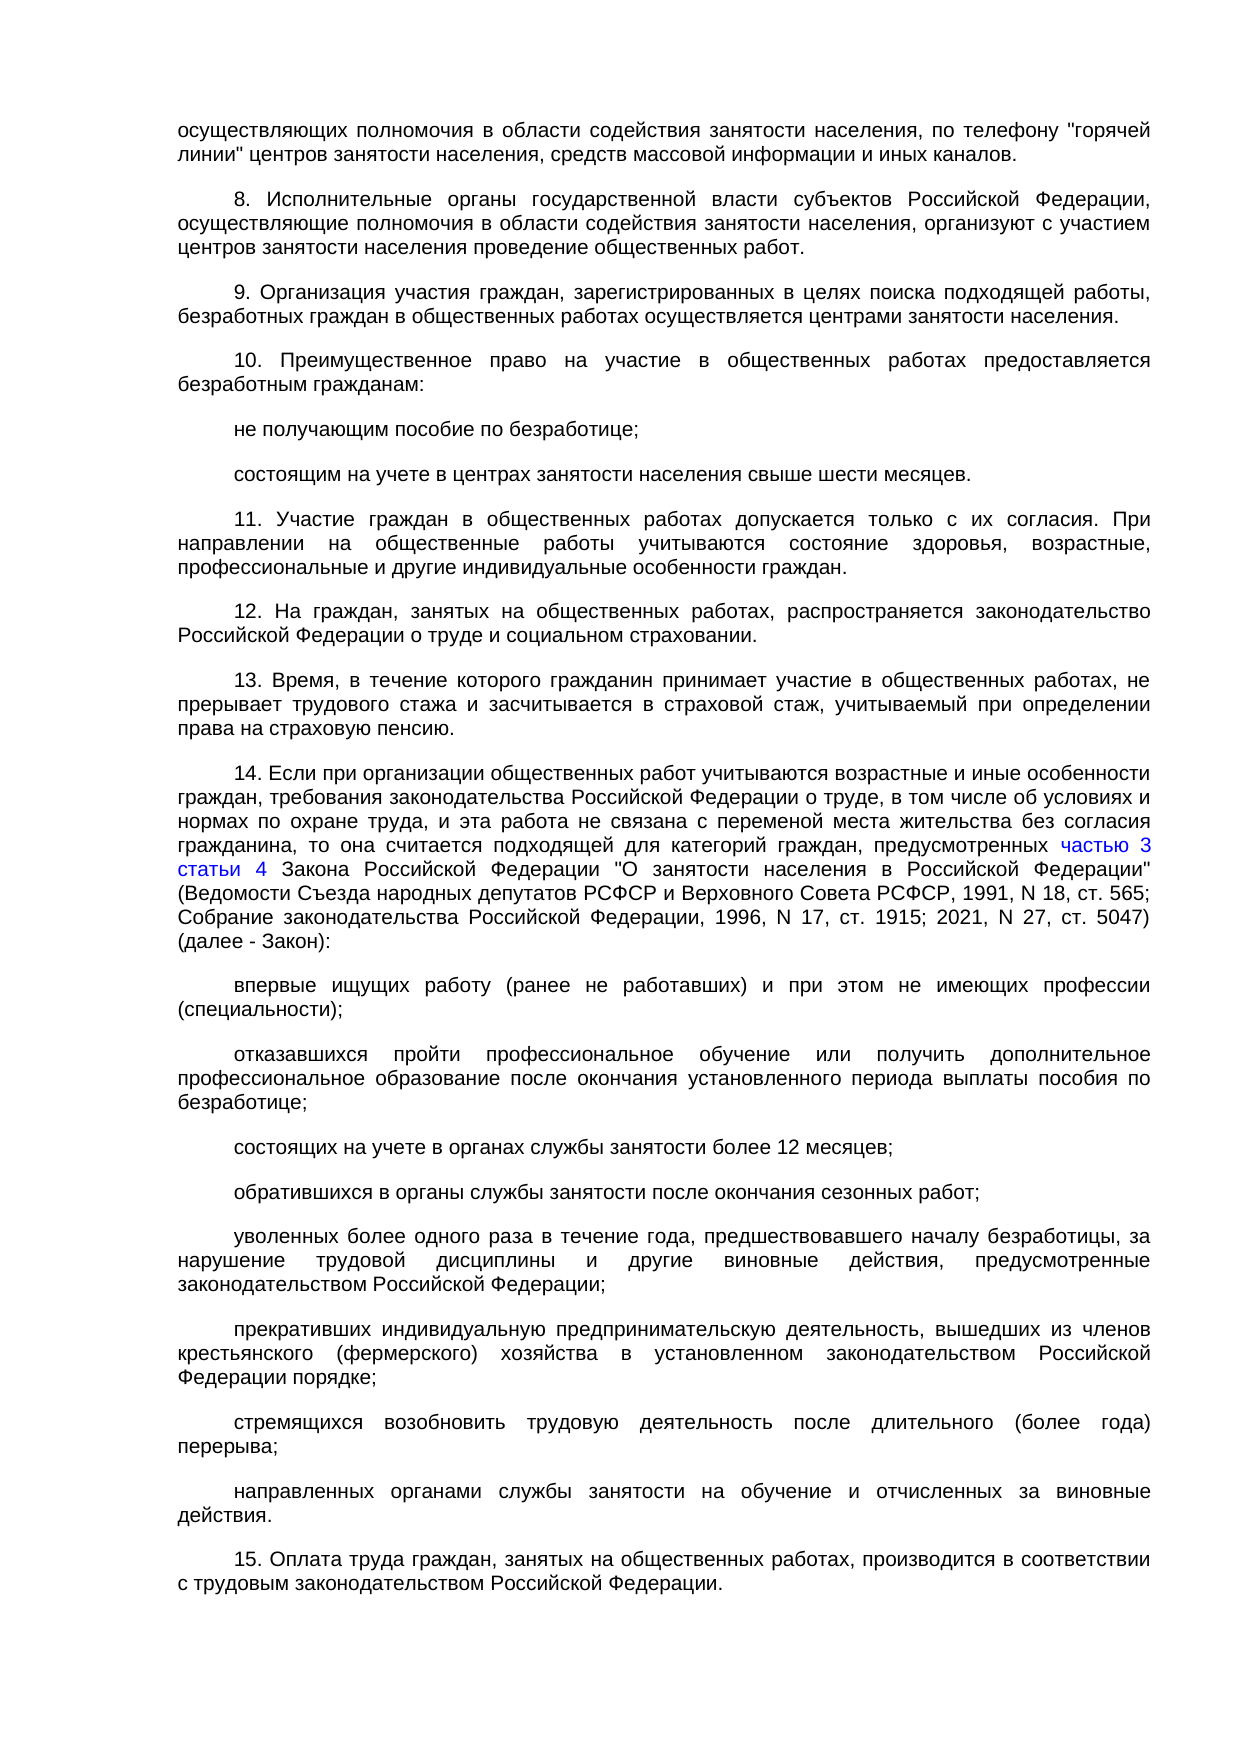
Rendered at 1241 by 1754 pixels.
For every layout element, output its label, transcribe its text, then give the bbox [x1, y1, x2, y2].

text 8. Исполнительные органы государственной власти субъектов Российской Федерации, осуществляющие полномочия в области содействия занятости населения, организуют с участием центров занятости населения проведение общественных работ. [177, 187, 1152, 259]
text состоящих на учете в органах службы занятости более 12 месяцев; [177, 1135, 1152, 1159]
text впервые ищущих работу (ранее не работавших) и при этом не имеющих профессии (специальности); [177, 973, 1152, 1021]
text 12. На граждан, занятых на общественных работах, распространяется законодательство Российской Федерации о труде и социальном страховании. [177, 599, 1152, 647]
text стремящихся возобновить трудовую деятельность после длительного (более года) перерыва; [177, 1410, 1152, 1458]
text 15. Оплата труда граждан, занятых на общественных работах, производится в соответствии с трудовым законодательством Российской Федерации. [177, 1547, 1152, 1595]
text 13. Время, в течение которого гражданин принимает участие в общественных работах, не прерывает трудового стажа и засчитывается в страховой стаж, учитываемый при определении права на страховую пенсию. [177, 668, 1152, 740]
text обратившихся в органы службы занятости после окончания сезонных работ; [177, 1179, 1152, 1203]
text направленных органами службы занятости на обучение и отчисленных за виновные действия. [177, 1478, 1152, 1526]
text состоящим на учете в центрах занятости населения свыше шести месяцев. [177, 462, 1152, 486]
text 14. Если при организации общественных работ учитываются возрастные и иные особенности граждан, требования законодательства Российской Федерации о труде, в том числе об условиях и нормах по охране труда, и эта работа не связана с переменой места жительства без согласия гражданина, то она считается подходящей для категорий граждан, предусмотренных частью 3 статьи 4 Закона Российской Федерации "О занятости населения в Российской Федерации" (Ведомости Съезда народных депутатов РСФСР и Верховного Совета РСФСР, 1991, N 18, ст. 565; Собрание законодательства Российской Федерации, 1996, N 17, ст. 1915; 2021, N 27, ст. 5047) (далее - Закон): [177, 761, 1152, 952]
text уволенных более одного раза в течение года, предшествовавшего началу безработицы, за нарушение трудовой дисциплины и другие виновные действия, предусмотренные законодательством Российской Федерации; [177, 1224, 1152, 1296]
text 9. Организация участия граждан, зарегистрированных в целях поиска подходящей работы, безработных граждан в общественных работах осуществляется центрами занятости населения. [177, 279, 1152, 327]
text не получающим пособие по безработице; [177, 417, 1152, 441]
text 10. Преимущественное право на участие в общественных работах предоставляется безработным гражданам: [177, 348, 1152, 396]
text отказавшихся пройти профессиональное обучение или получить дополнительное профессиональное образование после окончания установленного периода выплаты пособия по безработице; [177, 1042, 1152, 1114]
text 11. Участие граждан в общественных работах допускается только с их согласия. При направлении на общественные работы учитываются состояние здоровья, возрастные, профессиональные и другие индивидуальные особенности граждан. [177, 507, 1152, 578]
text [177, 118, 1152, 166]
text прекративших индивидуальную предпринимательскую деятельность, вышедших из членов крестьянского (фермерского) хозяйства в установленном законодательством Российской Федерации порядке; [177, 1317, 1152, 1389]
